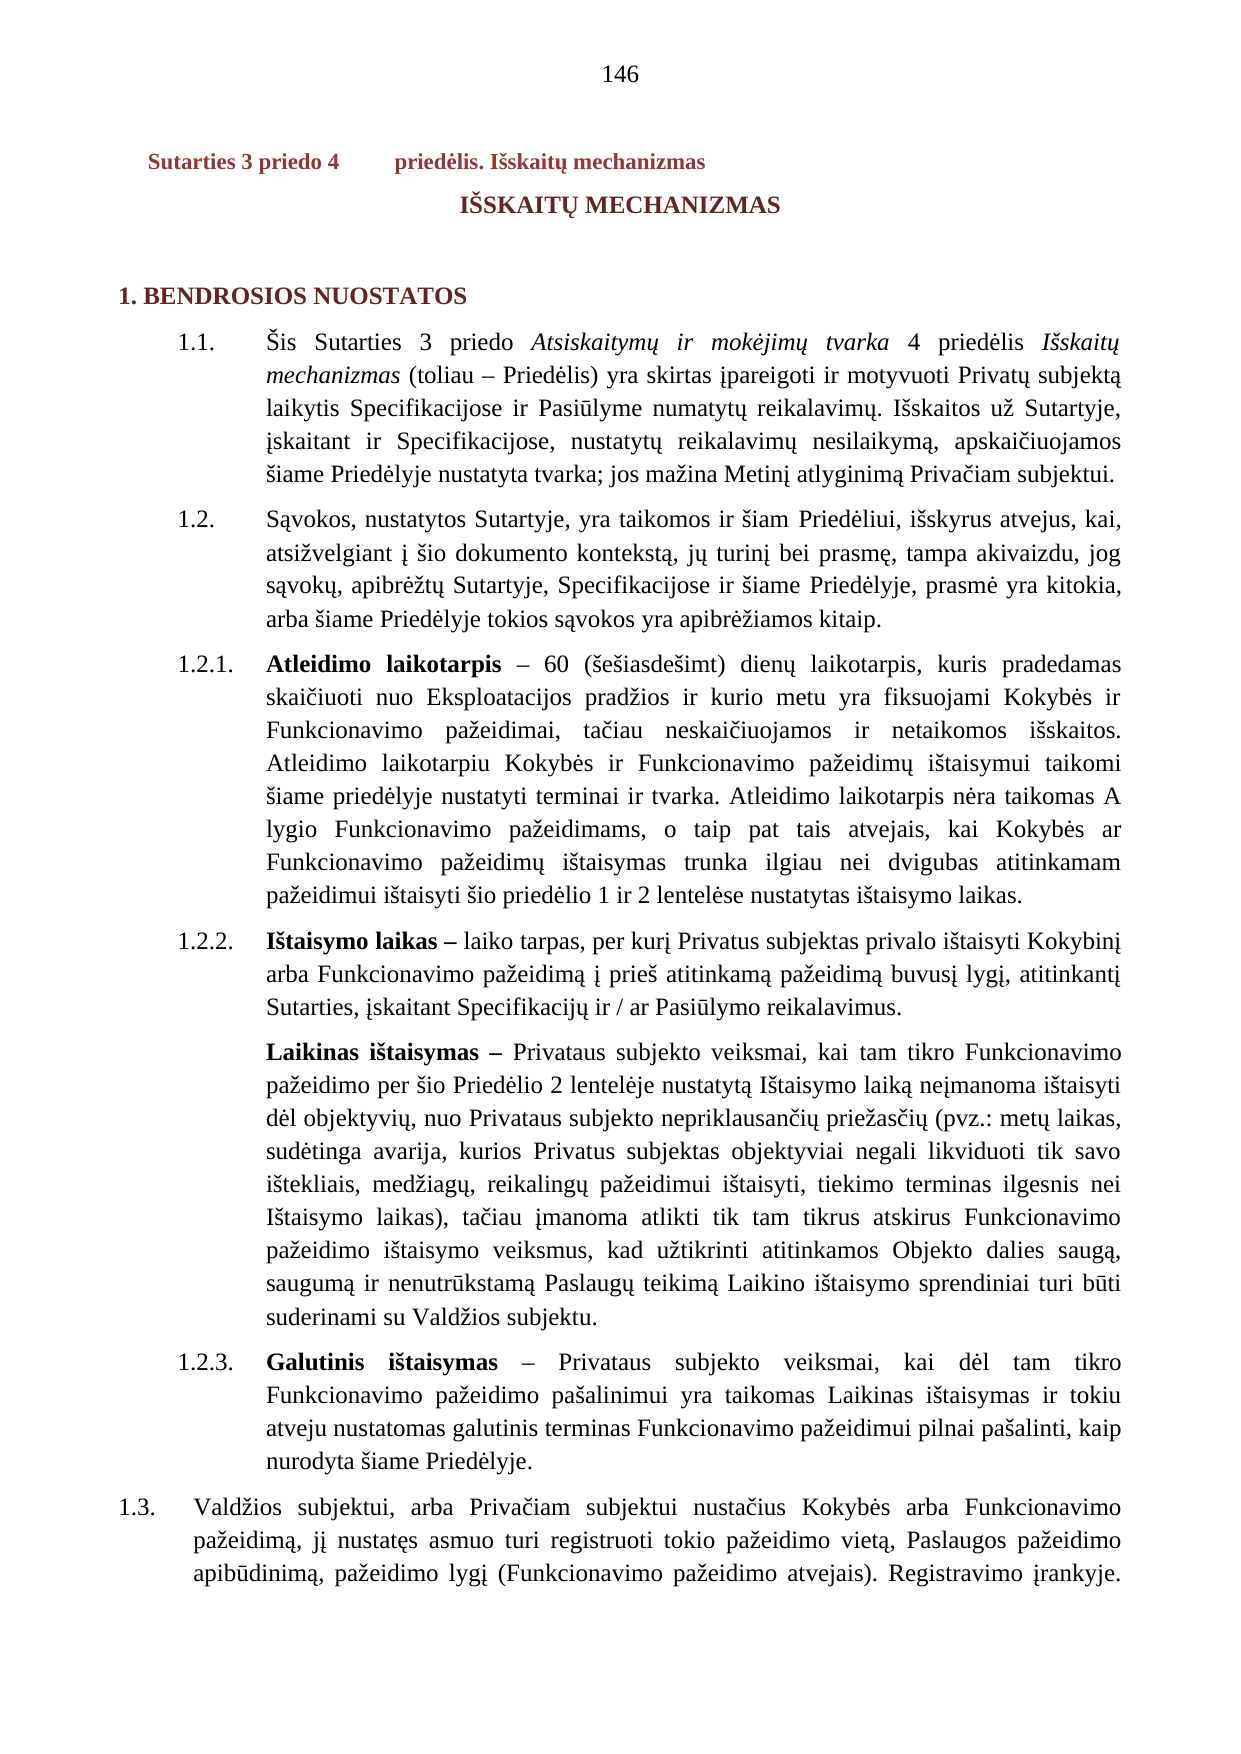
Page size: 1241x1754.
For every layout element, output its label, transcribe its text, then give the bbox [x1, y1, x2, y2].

list Sąvokos, nustatytos Sutartyje, yra taikomos ir šiam Priedėliui, išskyrus atvejus, kai, atsižvelgiant į šio dokumento kontekstą, jų turinį bei prasmę, tampa akivaizdu, jog sąvokų, apibrėžtų Sutartyje, Specifikacijose ir šiame Priedėlyje, prasmė yra kitokia, arba šiame Priedėlyje tokios sąvokos yra apibrėžiamos kitaip. [177, 504, 1122, 632]
list Galutinis ištaisymas – Privataus subjekto veiksmai, kai dėl tam tikro Funkcionavimo pažeidimo pašalinimui yra taikomas Laikinas ištaisymas ir tokiu atveju nustatomas galutinis terminas Funkcionavimo pažeidimui pilnai pašalinti, kaip nurodyta šiame Priedėlyje. [177, 1347, 1122, 1475]
text IŠSKAITŲ MECHANIZMAS [118, 190, 1122, 219]
list Ištaisymo laikas – laiko tarpas, per kurį Privatus subjektas privalo ištaisyti Kokybinį arba Funkcionavimo pažeidimą į prieš atitinkamą pažeidimą buvusį lygį, atitinkantį Sutarties, įskaitant Specifikacijų ir / ar Pasiūlymo reikalavimus. [177, 926, 1122, 1021]
list Laikinas ištaisymas – Privataus subjekto veiksmai, kai tam tikro Funkcionavimo pažeidimo per šio Priedėlio 2 lentelėje nustatytą Ištaisymo laiką neįmanoma ištaisyti dėl objektyvių, nuo Privataus subjekto nepriklausančių priežasčių (pvz.: metų laikas, sudėtinga avarija, kurios Privatus subjektas objektyviai negali likviduoti tik savo ištekliais, medžiagų, reikalingų pažeidimui ištaisyti, tiekimo terminas ilgesnis nei Ištaisymo laikas), tačiau įmanoma atlikti tik tam tikrus atskirus Funkcionavimo pažeidimo ištaisymo veiksmus, kad užtikrinti atitinkamos Objekto dalies saugą, saugumą ir nenutrūkstamą Paslaugų teikimą Laikino ištaisymo sprendiniai turi būti suderinami su Valdžios subjektu. [266, 1037, 1122, 1330]
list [118, 1492, 1122, 1586]
subtitle priedėlis. Išskaitų mechanizmas [148, 148, 1122, 174]
list Atleidimo laikotarpis – 60 (šešiasdešimt) dienų laikotarpis, kuris pradedamas skaičiuoti nuo Eksploatacijos pradžios ir kurio metu yra fiksuojami Kokybės ir Funkcionavimo pažeidimai, tačiau neskaičiuojamos ir netaikomos išskaitos. Atleidimo laikotarpiu Kokybės ir Funkcionavimo pažeidimų ištaisymui taikomi šiame priedėlyje nustatyti terminai ir tvarka. Atleidimo laikotarpis nėra taikomas A lygio Funkcionavimo pažeidimams, o taip pat tais atvejais, kai Kokybės ar Funkcionavimo pažeidimų ištaisymas trunka ilgiau nei dvigubas atitinkamam pažeidimui ištaisyti šio priedėlio 1 ir 2 lentelėse nustatytas ištaisymo laikas. [177, 649, 1122, 909]
list Šis Sutarties 3 priedo Atsiskaitymų ir mokėjimų tvarka 4 priedėlis Išskaitų mechanizmas (toliau – Priedėlis) yra skirtas įpareigoti ir motyvuoti Privatų subjektą laikytis Specifikacijose ir Pasiūlyme numatytų reikalavimų. Išskaitos už Sutartyje, įskaitant ir Specifikacijose, nustatytų reikalavimų nesilaikymą, apskaičiuojamos šiame Priedėlyje nustatyta tvarka; jos mažina Metinį atlyginimą Privačiam subjektui. [177, 327, 1122, 488]
text 1. BENDROSIOS NUOSTATOS [118, 281, 1122, 310]
